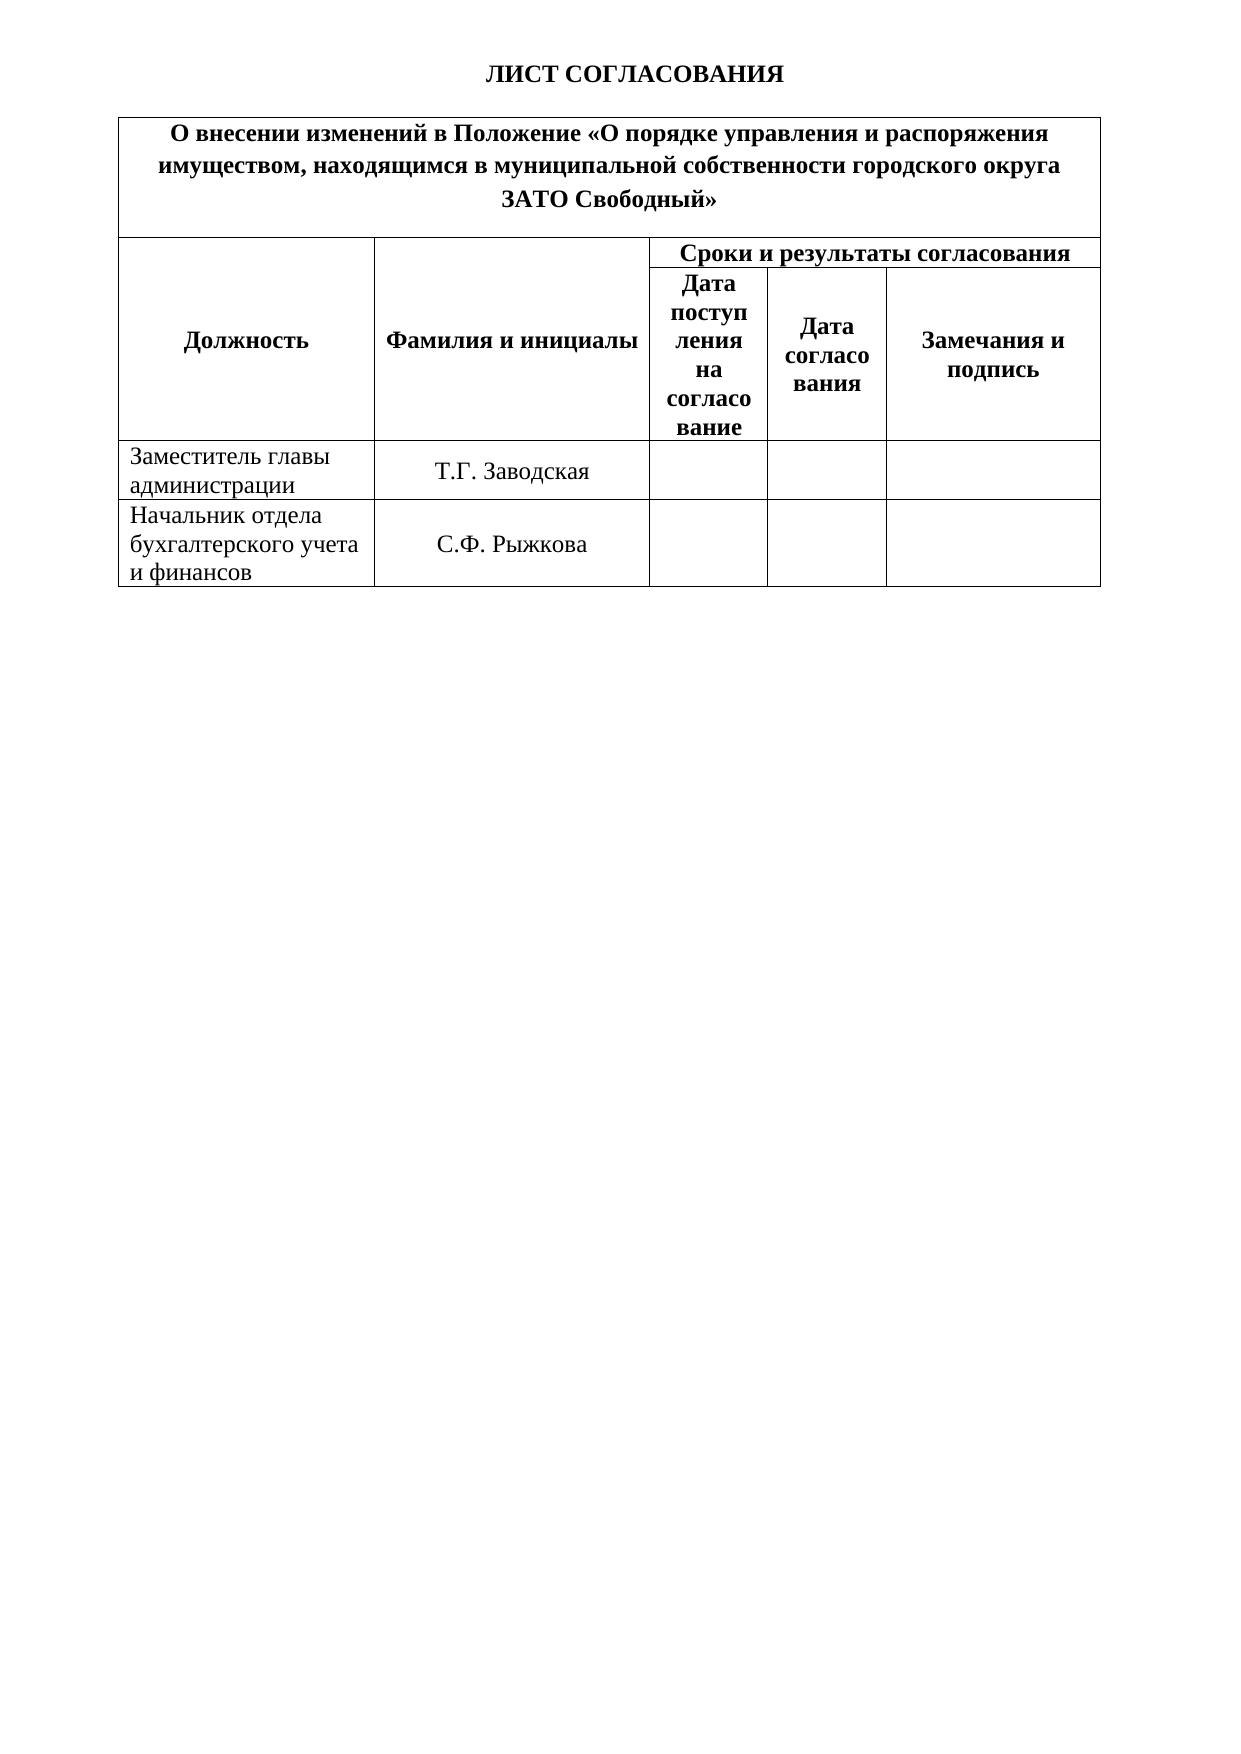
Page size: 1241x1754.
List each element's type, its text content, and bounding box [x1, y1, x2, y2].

table_cell Начальник отдела бухгалтерского учета и финансов [119, 500, 374, 586]
table_cell [768, 441, 886, 499]
table_cell Замечания и подпись [887, 268, 1100, 440]
table_cell Сроки и результаты согласования [650, 238, 1100, 267]
table_cell Дата поступ ления на согласование [650, 268, 767, 440]
table_cell [887, 500, 1100, 586]
table_cell Дата согласо вания [768, 268, 886, 440]
table_cell С.Ф. Рыжкова [375, 500, 649, 586]
table_cell [768, 500, 886, 586]
table_cell [650, 441, 767, 499]
table_cell Должность [119, 238, 374, 440]
table_cell Заместитель главы администрации [119, 441, 374, 499]
table_cell [650, 500, 767, 586]
table_header О внесении изменений в Положение «О порядке управления и распоряжения имуществом, находящимся в муниципальной собственности городского округа ЗАТО Свободный» [119, 118, 1100, 237]
table_cell Фамилия и инициалы [375, 238, 649, 440]
table_cell [887, 441, 1100, 499]
text ЛИСТ СОГЛАСОВАНИЯ [118, 59, 1152, 88]
table_cell Т.Г. Заводская [375, 441, 649, 499]
